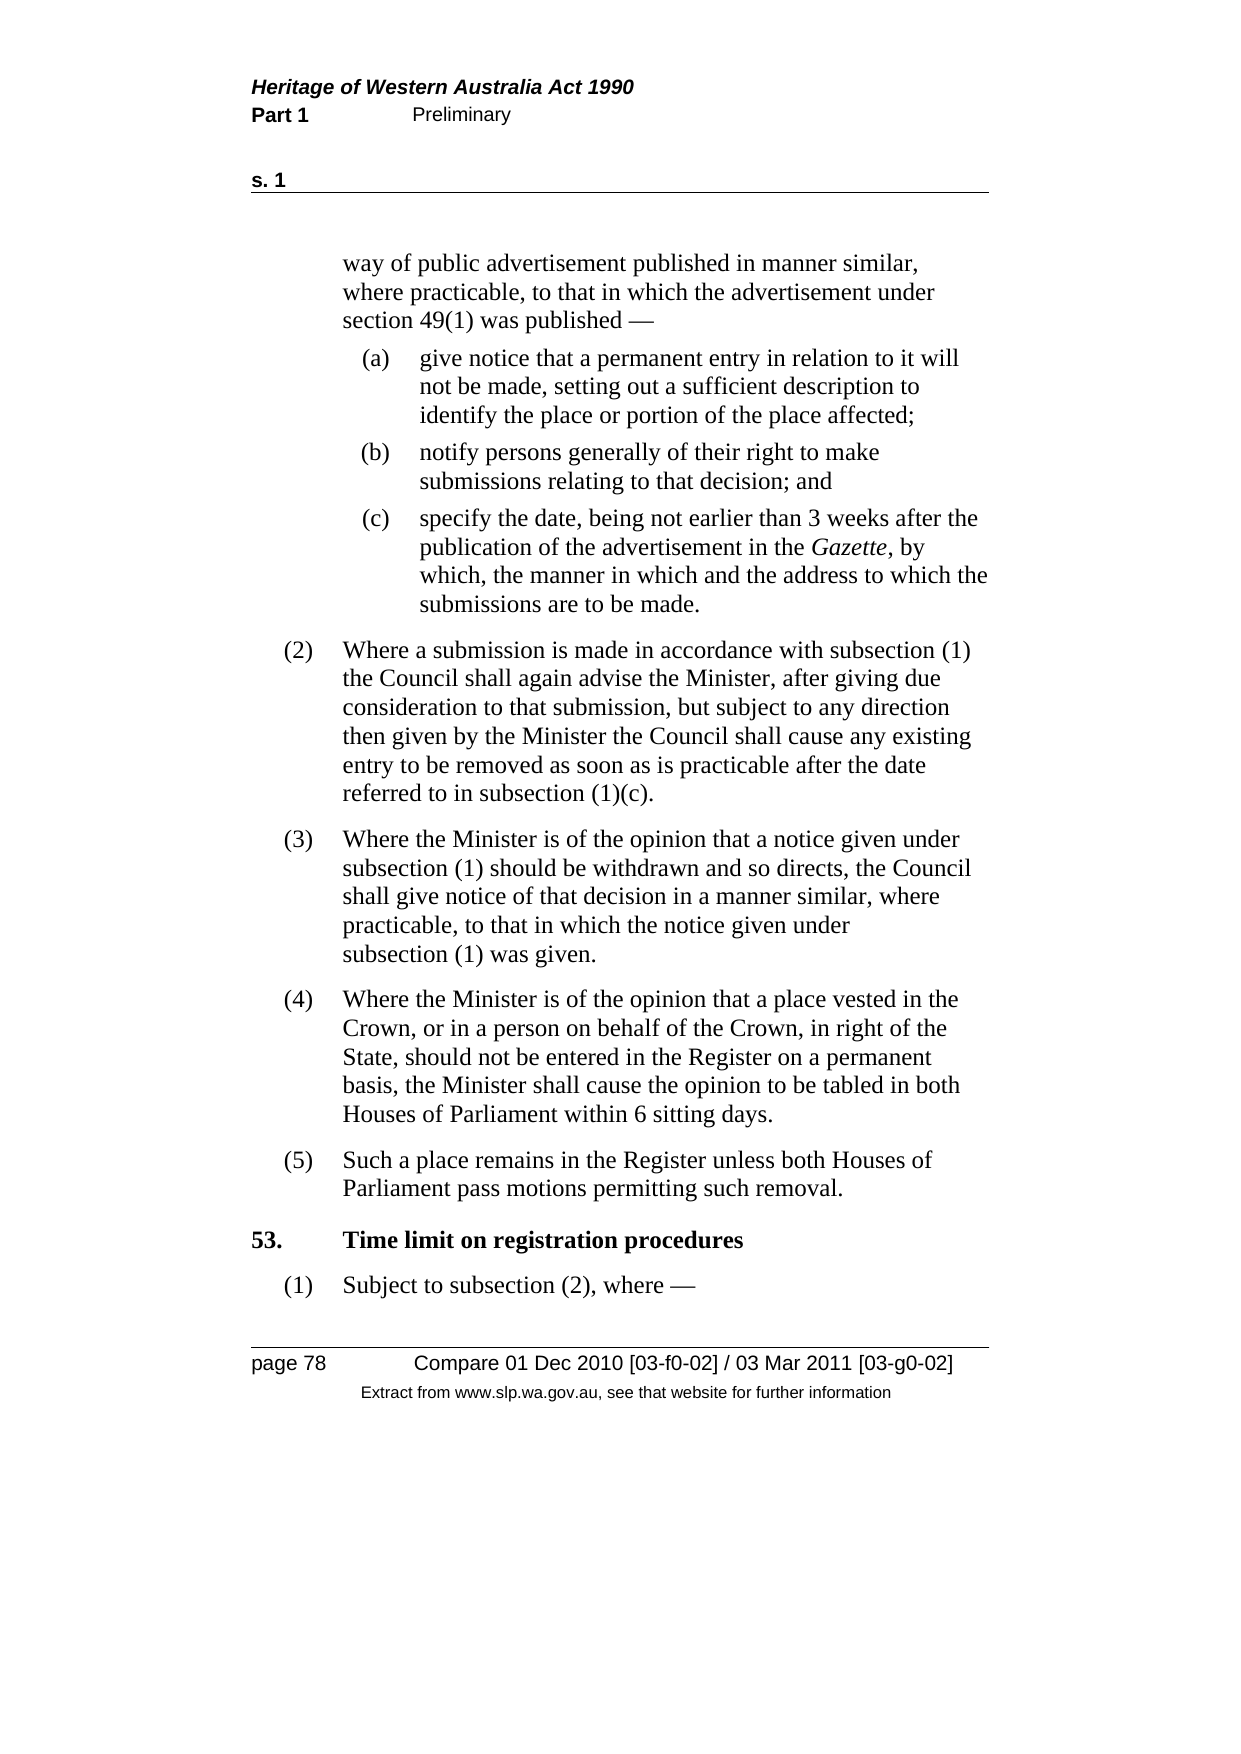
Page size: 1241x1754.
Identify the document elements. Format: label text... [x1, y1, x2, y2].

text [251, 248, 989, 334]
text (3) Where the Minister is of the opinion that a notice given under subsection (1) should be withdrawn and so directs, the Council shall give notice of that decision in a manner similar, where practicable, to that in which the notice given under subsection (1) was given. [251, 824, 989, 968]
text (1) Subject to subsection (2), where — [251, 1271, 989, 1299]
text (c) specify the date, being not earlier than 3 weeks after the publication of the advertisement in the Gazette, by which, the manner in which and the address to which the submissions are to be made. [251, 503, 989, 618]
text (5) Such a place remains in the Register unless both Houses of Parliament pass motions permitting such removal. [251, 1145, 989, 1202]
text (a) give notice that a permanent entry in relation to it will not be made, setting out a sufficient description to identify the place or portion of the place affected; [251, 343, 989, 429]
text (2) Where a submission is made in accordance with subsection (1) the Council shall again advise the Minister, after giving due consideration to that submission, but subject to any direction then given by the Minister the Council shall cause any existing entry to be removed as soon as is practicable after the date referred to in subsection (1)(c). [251, 635, 989, 807]
text (b) notify persons generally of their right to make submissions relating to that decision; and [251, 437, 989, 495]
subtitle 53. Time limit on registration procedures [251, 1225, 989, 1254]
text (4) Where the Minister is of the opinion that a place vested in the Crown, or in a person on behalf of the Crown, in right of the State, should not be entered in the Register on a permanent basis, the Minister shall cause the opinion to be tabled in both Houses of Parliament within 6 sitting days. [251, 984, 989, 1128]
